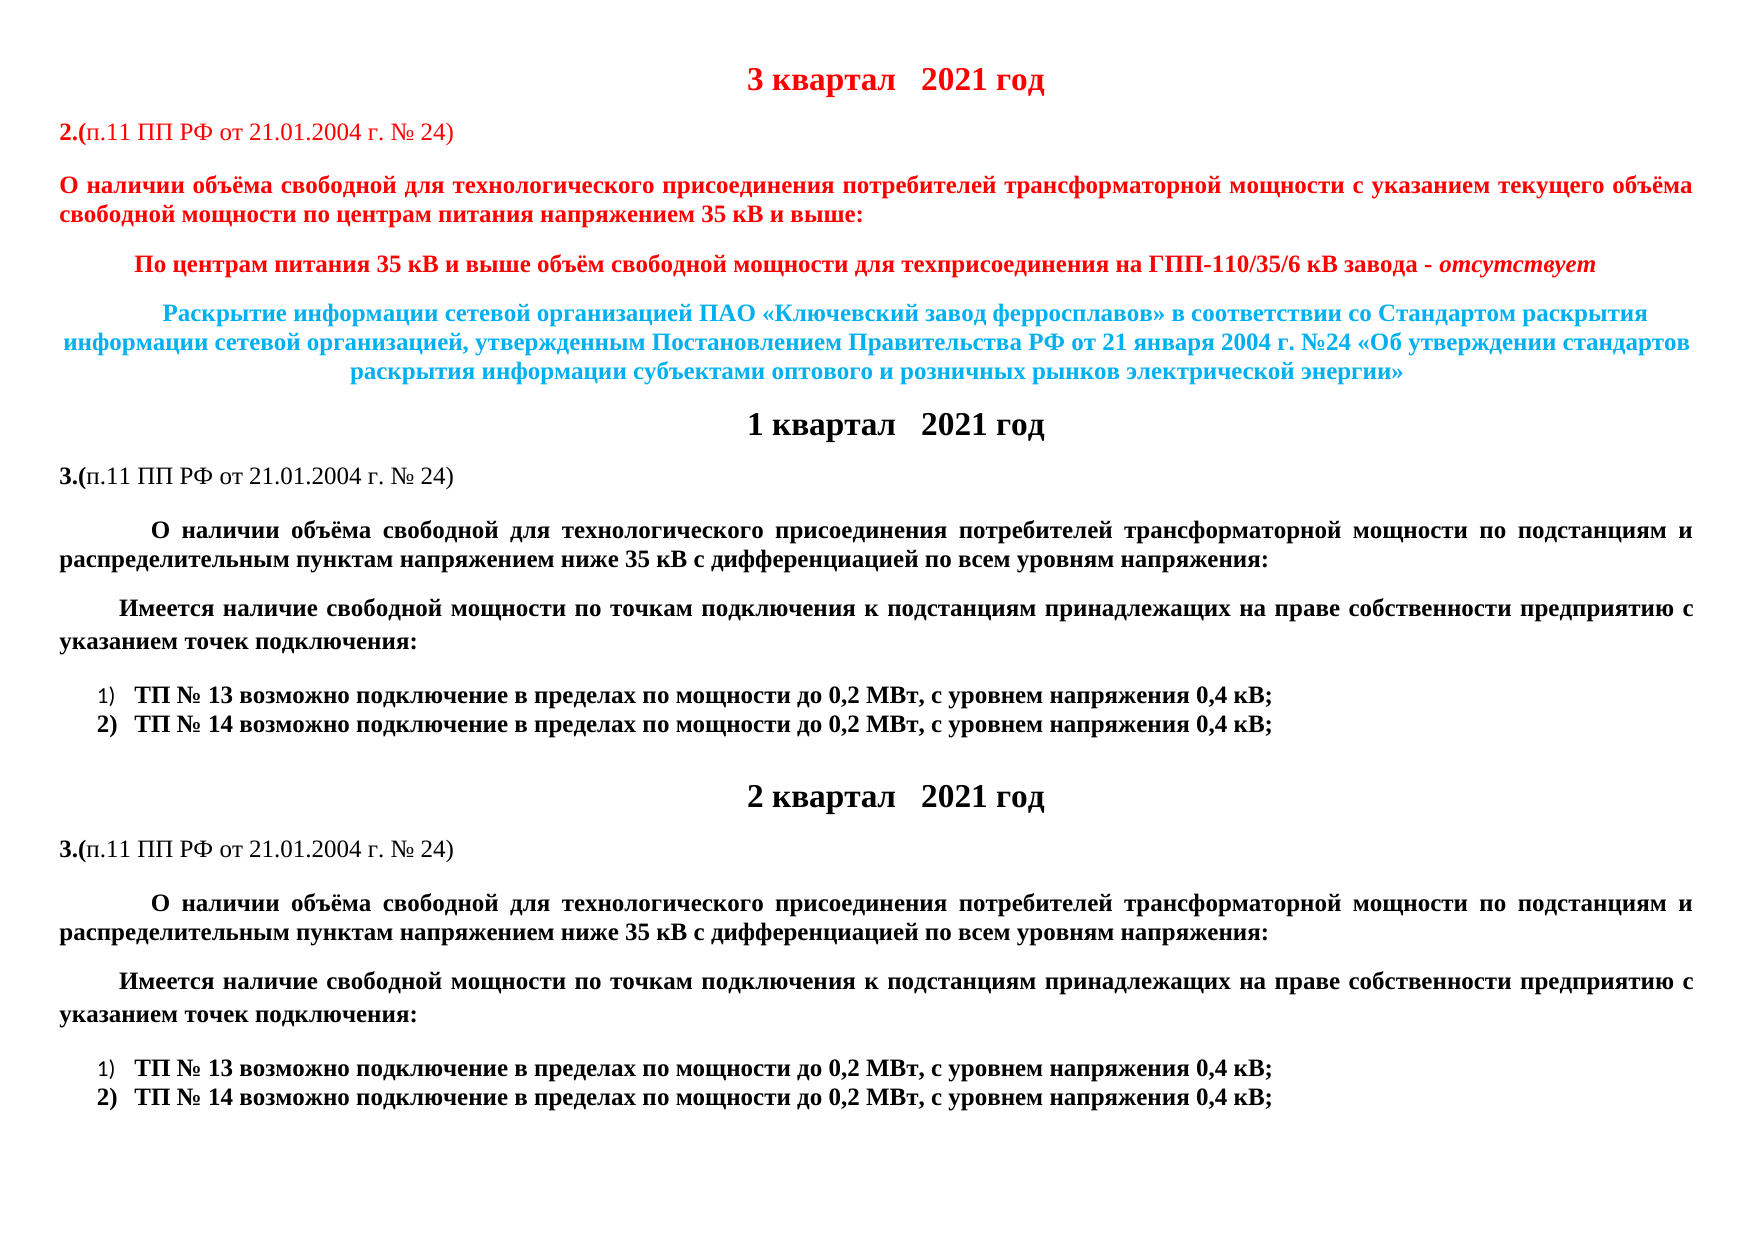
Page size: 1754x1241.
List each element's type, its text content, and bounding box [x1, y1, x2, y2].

list ТП № 14 возможно подключение в пределах по мощности до 0,2 МВт, с уровнем напряжения 0,4 кВ; [97, 1082, 1695, 1111]
list 3.(п.11 ПП РФ от 21.01.2004 г. № 24) [59, 834, 1695, 863]
text 1 квартал 2021 год [97, 404, 1695, 442]
text 2 квартал 2021 год [97, 776, 1695, 815]
list ТП № 13 возможно подключение в пределах по мощности до 0,2 МВт, с уровнем напряжения 0,4 кВ; [97, 1053, 1695, 1082]
list 3.(п.11 ПП РФ от 21.01.2004 г. № 24) [59, 461, 1695, 490]
text Раскрытие информации сетевой организацией ПАО «Ключевский завод ферросплавов» в соответствии со Стандартом раскрытия информации сетевой организацией, утвержденным Постановлением Правительства РФ от 21 января 2004 г. №24 «Об утверждении стандартов раскрытия информации субъектами оптового и розничных рынков электрической энергии» [59, 298, 1695, 384]
list 2.(п.11 ПП РФ от 21.01.2004 г. № 24) [59, 117, 1695, 145]
list ТП № 13 возможно подключение в пределах по мощности до 0,2 МВт, с уровнем напряжения 0,4 кВ; [97, 680, 1695, 709]
list По центрам питания 35 кВ и выше объём свободной мощности для техприсоединения на ГПП-110/35/6 кВ завода - отсутствует [134, 249, 1695, 277]
text 3 квартал 2021 год [97, 59, 1695, 97]
list ТП № 14 возможно подключение в пределах по мощности до 0,2 МВт, с уровнем напряжения 0,4 кВ; [97, 709, 1695, 738]
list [59, 170, 1695, 228]
